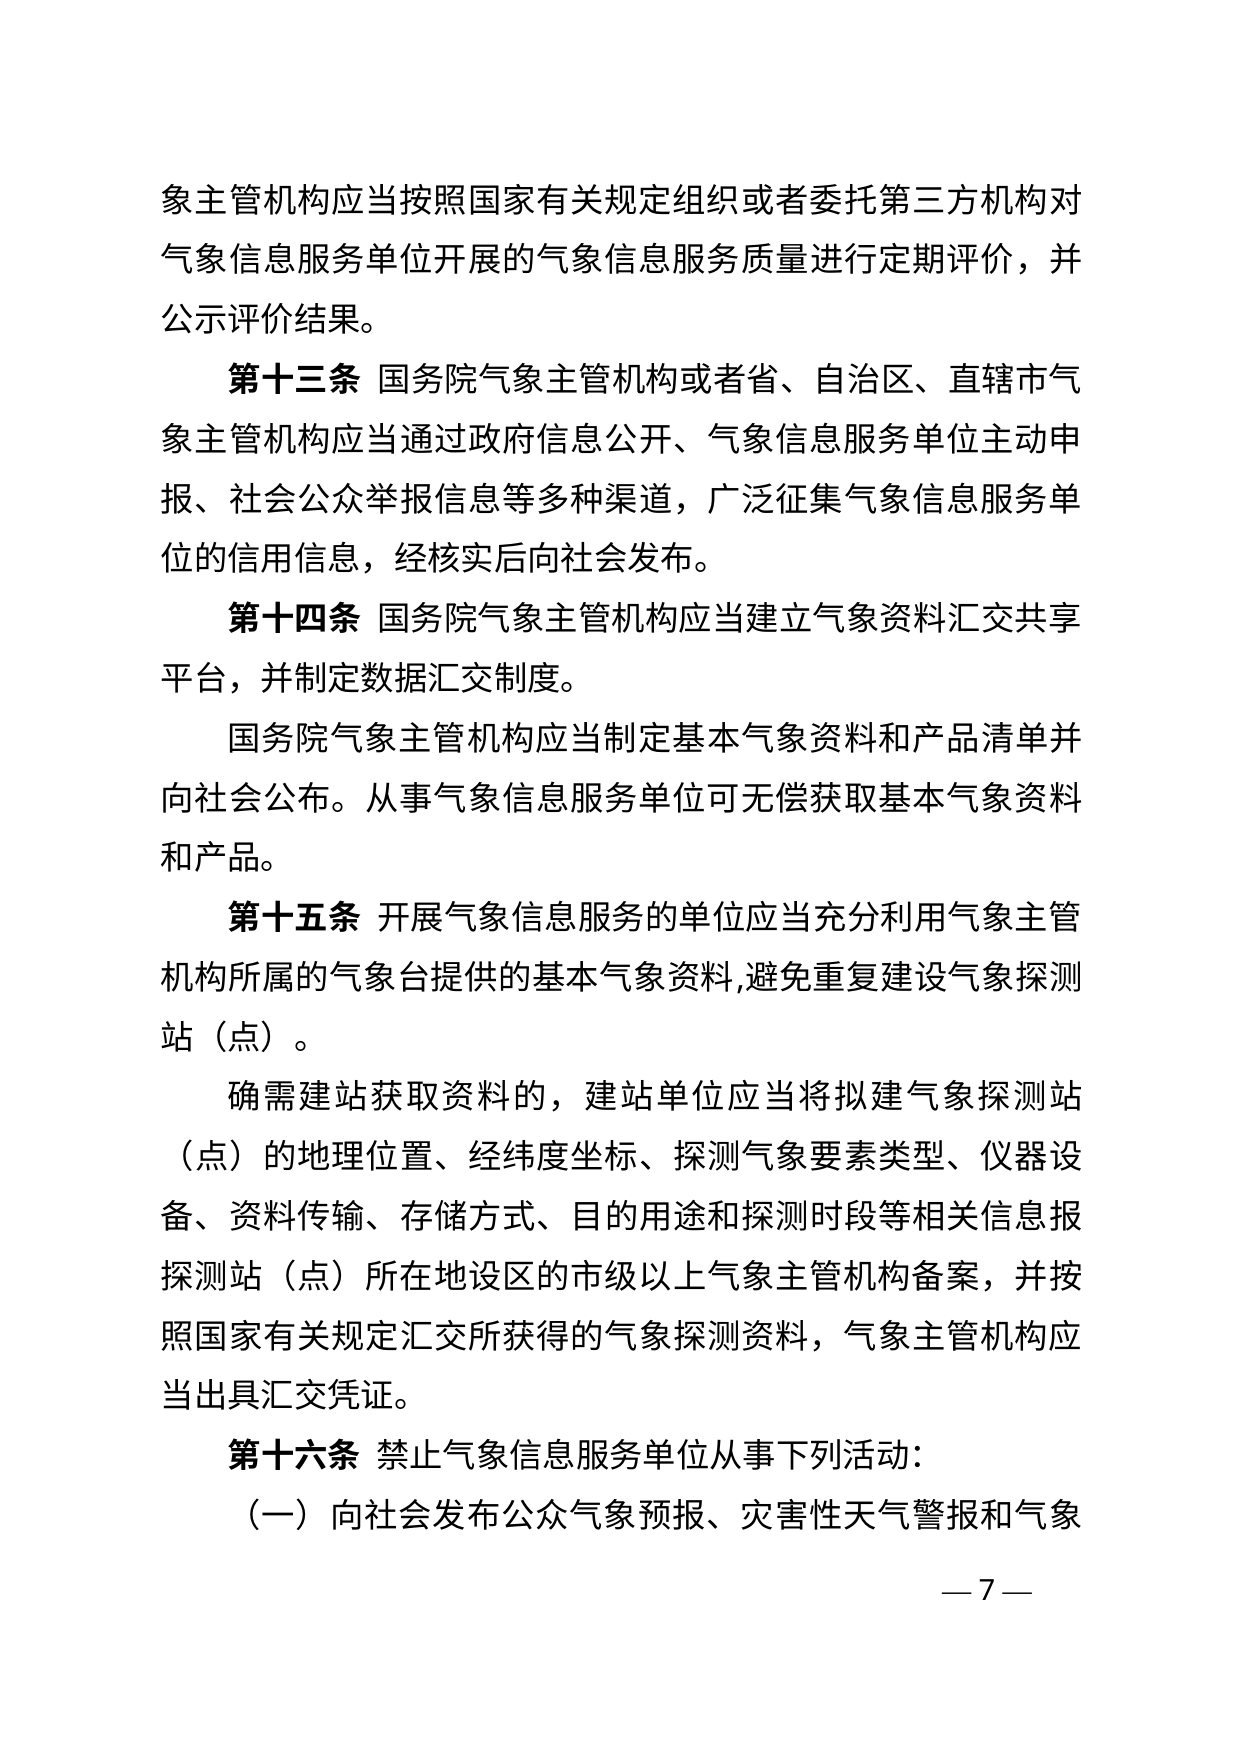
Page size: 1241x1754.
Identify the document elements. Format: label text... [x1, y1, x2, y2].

text 国务院气象主管机构应当制定基本气象资料和产品清单并向社会公布。从事气象信息服务单位可无偿获取基本气象资料和产品。 [161, 702, 1083, 882]
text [161, 1480, 1083, 1539]
text 第十三条 国务院气象主管机构或者省、自治区、直辖市气象主管机构应当通过政府信息公开、气象信息服务单位主动申报、社会公众举报信息等多种渠道，广泛征集气象信息服务单位的信用信息，经核实后向社会发布。 [161, 344, 1083, 583]
text 第十六条 禁止气象信息服务单位从事下列活动： [161, 1420, 1083, 1480]
text 第十四条 国务院气象主管机构应当建立气象资料汇交共享平台，并制定数据汇交制度。 [161, 583, 1083, 702]
text 确需建站获取资料的，建站单位应当将拟建气象探测站（点）的地理位置、经纬度坐标、探测气象要素类型、仪器设备、资料传输、存储方式、目的用途和探测时段等相关信息报探测站（点）所在地设区的市级以上气象主管机构备案，并按照国家有关规定汇交所获得的气象探测资料，气象主管机构应当出具汇交凭证。 [161, 1061, 1083, 1420]
text 第十五条 开展气象信息服务的单位应当充分利用气象主管机构所属的气象台提供的基本气象资料,避免重复建设气象探测站（点）。 [161, 882, 1083, 1061]
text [161, 164, 1083, 344]
